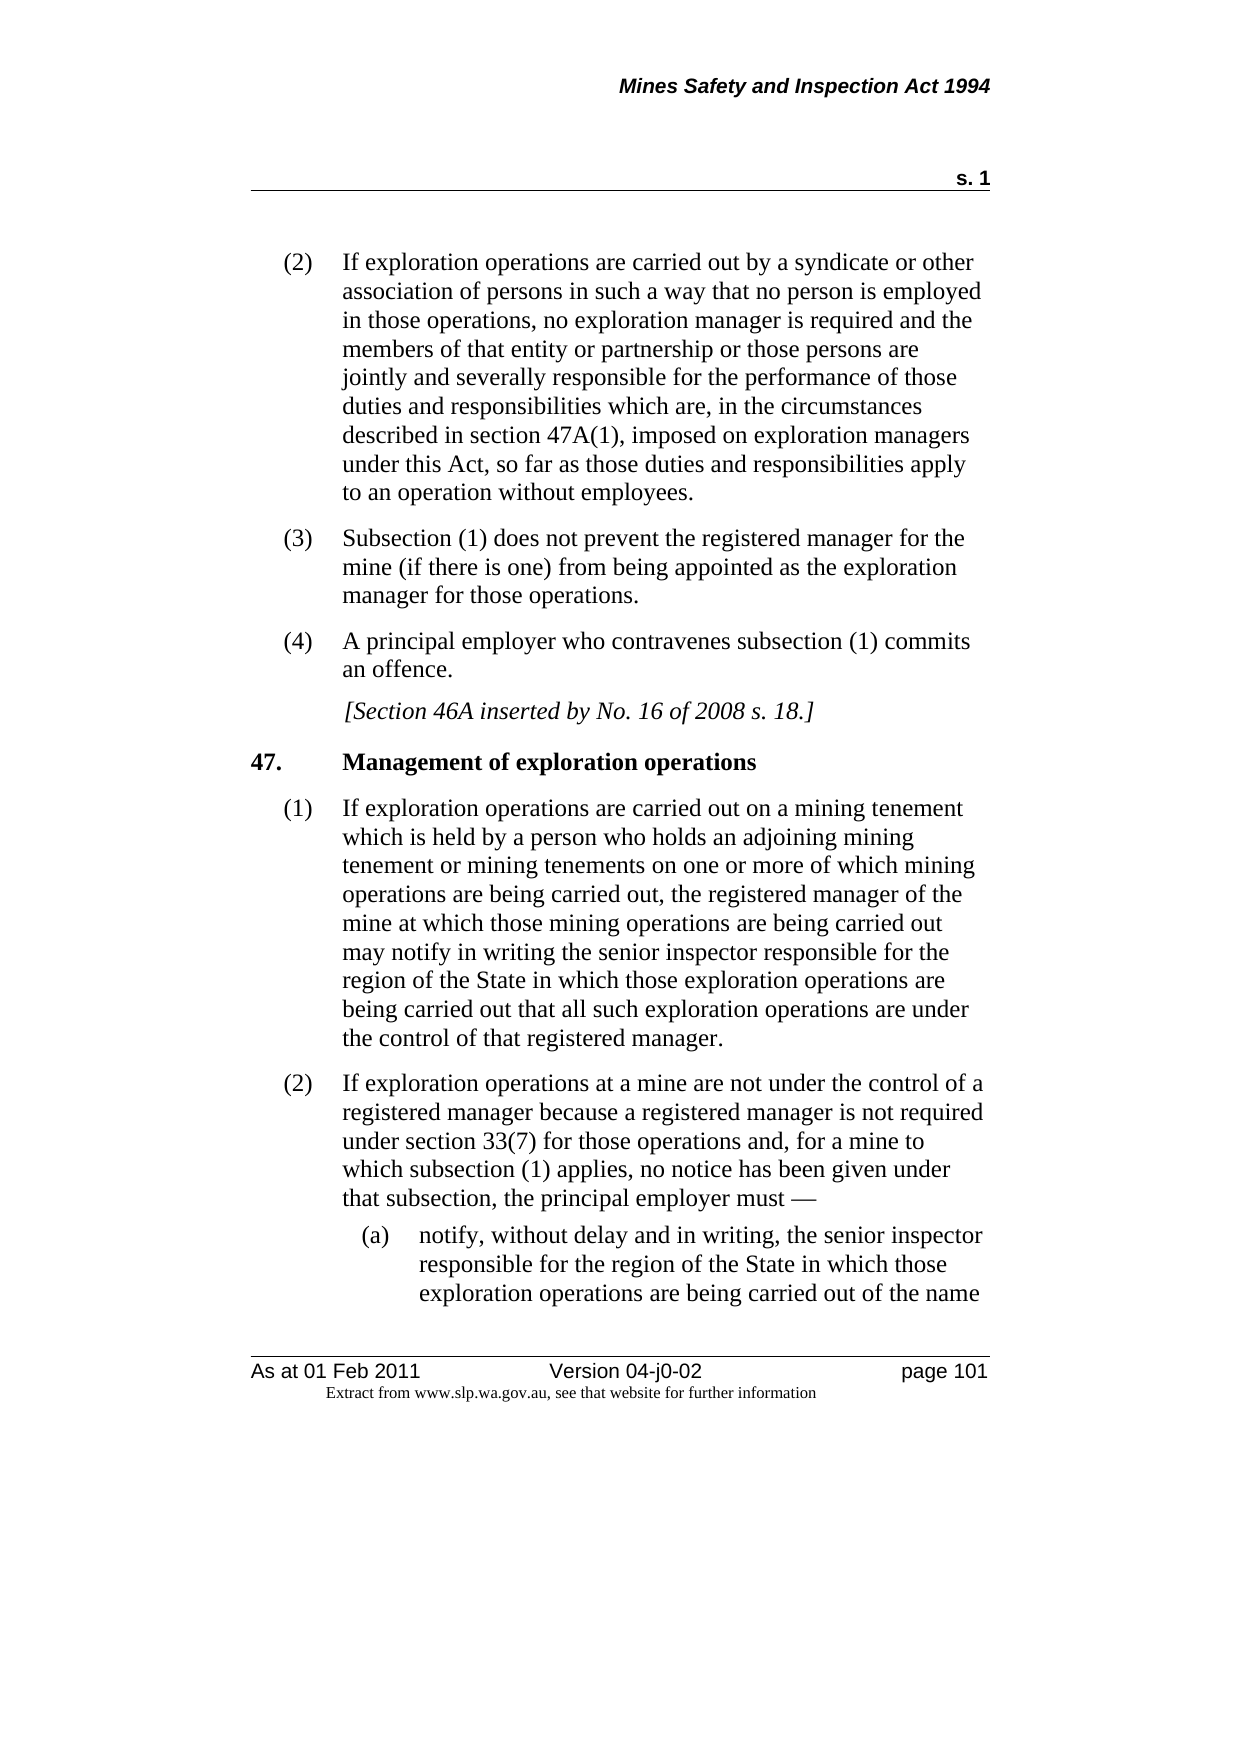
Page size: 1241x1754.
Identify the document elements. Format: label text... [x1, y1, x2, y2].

subtitle 47. Management of exploration operations [251, 747, 990, 776]
text (2) If exploration operations at a mine are not under the control of a registered manager because a registered manager is not required under section 33(7) for those operations and, for a mine to which subsection (1) applies, no notice has been given under that subsection, the principal employer must — [251, 1068, 990, 1212]
text (3) Subsection (1) does not prevent the registered manager for the mine (if there is one) from being appointed as the exploration manager for those operations. [251, 523, 990, 609]
text (1) If exploration operations are carried out on a mining tenement which is held by a person who holds an adjoining mining tenement or mining tenements on one or more of which mining operations are being carried out, the registered manager of the mine at which those mining operations are being carried out may notify in writing the senior inspector responsible for the region of the State in which those exploration operations are being carried out that all such exploration operations are under the control of that registered manager. [251, 793, 990, 1052]
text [251, 1220, 990, 1307]
text (2) If exploration operations are carried out by a syndicate or other association of persons in such a way that no person is employed in those operations, no exploration manager is required and the members of that entity or partnership or those persons are jointly and severally responsible for the performance of those duties and responsibilities which are, in the circumstances described in section 47A(1), imposed on exploration managers under this Act, so far as those duties and responsibilities apply to an operation without employees. [251, 247, 990, 506]
text [Section 46A inserted by No. 16 of 2008 s. 18.] [251, 696, 990, 724]
text (4) A principal employer who contravenes subsection (1) commits an offence. [251, 626, 990, 683]
